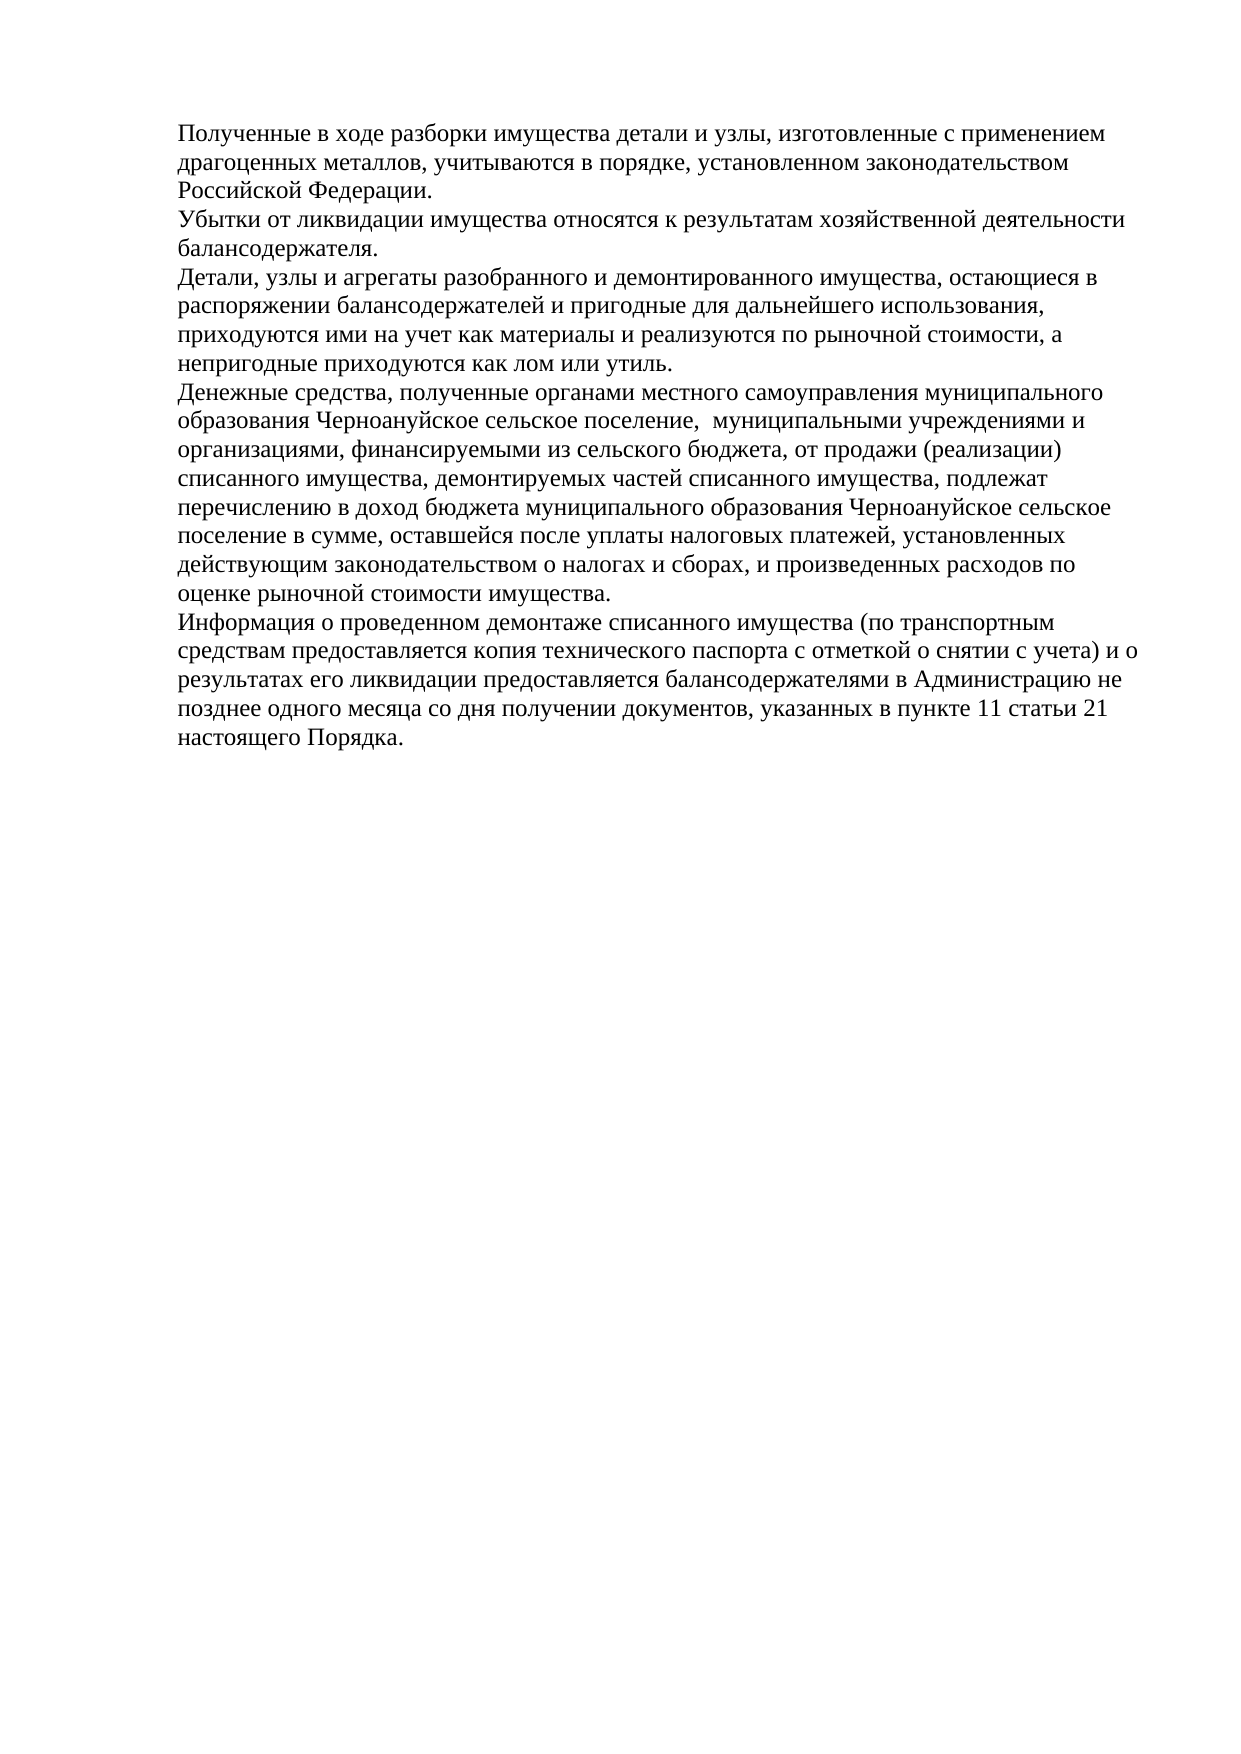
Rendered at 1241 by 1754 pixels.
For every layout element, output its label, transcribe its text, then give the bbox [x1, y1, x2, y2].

text Полученные в ходе разборки имущества детали и узлы, изготовленные с применением драгоценных металлов, учитываются в порядке, установленном законодательством Российской Федерации. [177, 118, 1152, 204]
text Убытки от ликвидации имущества относятся к результатам хозяйственной деятельности балансодержателя. [177, 204, 1152, 262]
text Детали, узлы и агрегаты разобранного и демонтированного имущества, остающиеся в распоряжении балансодержателей и пригодные для дальнейшего использования, приходуются ими на учет как материалы и реализуются по рыночной стоимости, а непригодные приходуются как лом или утиль. [177, 262, 1152, 377]
text Денежные средства, полученные органами местного самоуправления муниципального образования Черноануйское сельское поселение, муниципальными учреждениями и организациями, финансируемыми из сельского бюджета, от продажи (реализации) списанного имущества, демонтируемых частей списанного имущества, подлежат перечислению в доход бюджета муниципального образования Черноануйское сельское поселение в сумме, оставшейся после уплаты налоговых платежей, установленных действующим законодательством о налогах и сборах, и произведенных расходов по оценке рыночной стоимости имущества. [177, 377, 1152, 607]
text Информация о проведенном демонтаже списанного имущества (по транспортным средствам предоставляется копия технического паспорта с отметкой о снятии с учета) и о результатах его ликвидации предоставляется балансодержателями в Администрацию не позднее одного месяца со дня получении документов, указанных в пункте 11 статьи 21 настоящего Порядка. [177, 607, 1152, 751]
